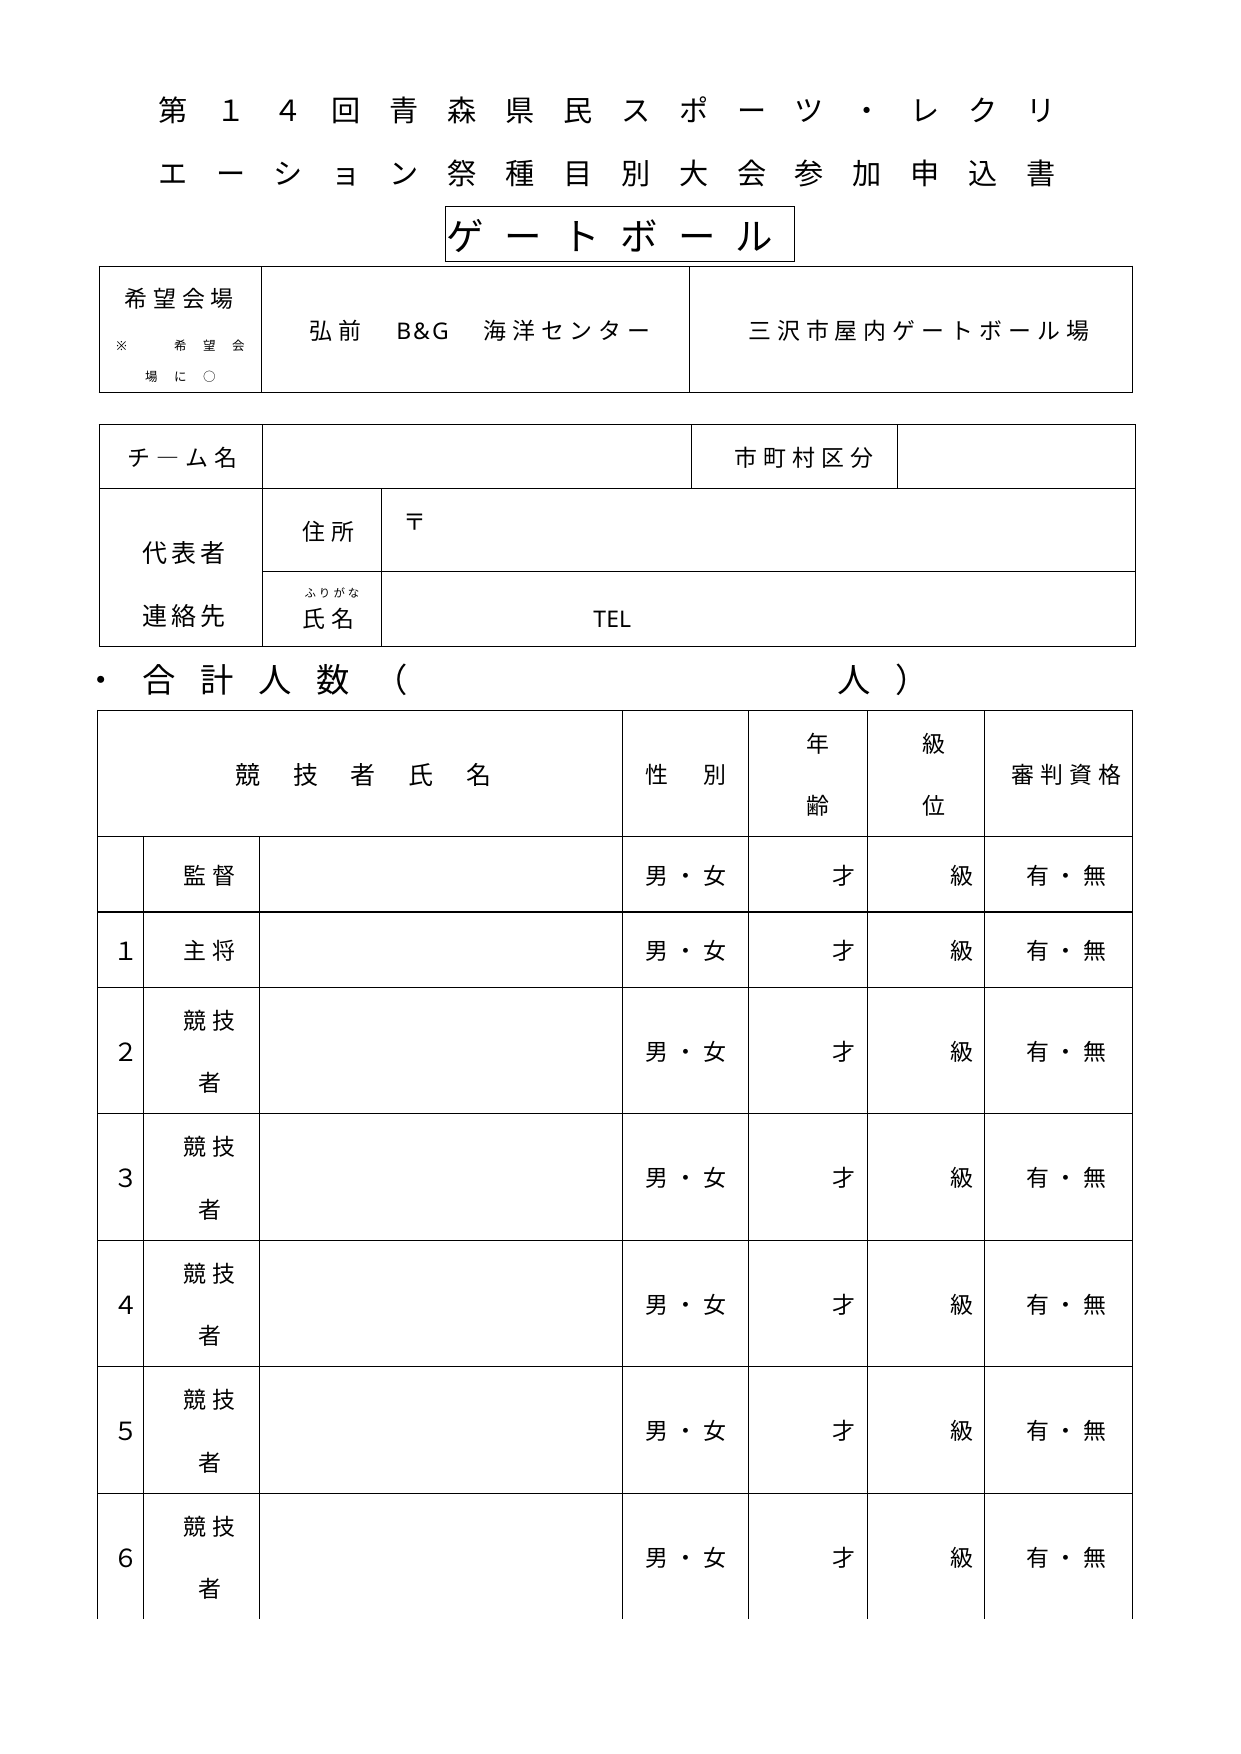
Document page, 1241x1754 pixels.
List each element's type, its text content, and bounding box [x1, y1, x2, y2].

table_cell 競技者 [144, 988, 259, 1113]
table_cell 男・女 [623, 1367, 748, 1493]
table_cell 有・無 [985, 1241, 1132, 1366]
table_header [263, 425, 691, 488]
table_cell ２ [98, 988, 143, 1113]
table_cell １ [98, 913, 143, 987]
table_cell 級 [868, 837, 984, 911]
table_header 三沢市屋内ゲートボール場 [690, 267, 1132, 392]
table_header 性 別 [623, 711, 748, 836]
table_header 市町村区分 [692, 425, 897, 488]
table_cell 才 [749, 837, 867, 911]
table_cell 男・女 [623, 1494, 748, 1619]
table_cell 競技者 [144, 1494, 259, 1619]
table_cell ３ [98, 1114, 143, 1240]
table_cell 〒 [382, 489, 1135, 571]
table_cell 代表者 連絡先 [100, 489, 262, 646]
table_cell [260, 913, 622, 987]
table_header 審判資格 [985, 711, 1132, 836]
table_cell 級 [868, 1494, 984, 1619]
table_cell 有・無 [985, 988, 1132, 1113]
table_cell 競技者 [144, 1114, 259, 1240]
table_cell [263, 572, 381, 646]
table_cell 級 [868, 1241, 984, 1366]
table_cell 競技者 [144, 1241, 259, 1366]
text ゲートボール [84, 203, 1156, 266]
table_cell 才 [749, 1241, 867, 1366]
table_cell 有・無 [985, 1367, 1132, 1493]
table_header チ―ム名 [100, 425, 262, 488]
table_cell [260, 1367, 622, 1493]
table_cell 競技者 [144, 1367, 259, 1493]
table_header 年 齢 [749, 711, 867, 836]
table_cell ５ [98, 1367, 143, 1493]
table_cell 有・無 [985, 837, 1132, 911]
table_cell 男・女 [623, 988, 748, 1113]
table_cell 才 [749, 1114, 867, 1240]
table_cell 才 [749, 913, 867, 987]
table_cell 級 [868, 913, 984, 987]
table_cell 才 [749, 988, 867, 1113]
table_cell 男・女 [623, 1114, 748, 1240]
table_cell [260, 837, 622, 911]
table_cell 級 [868, 1114, 984, 1240]
table_cell 級 [868, 988, 984, 1113]
table_cell [260, 1241, 622, 1366]
table_header [898, 425, 1135, 488]
table_cell 有・無 [985, 1494, 1132, 1619]
text 第１４回青森県民スポーツ・レクリエーション祭種目別大会参加申込書 [99, 77, 1129, 203]
table_cell ４ [98, 1241, 143, 1366]
table_header 級 位 [868, 711, 984, 836]
table_cell 主将 [144, 913, 259, 987]
table_cell ６ [98, 1494, 143, 1619]
table_cell 男・女 [623, 1241, 748, 1366]
text ・合計人数（ 人） [84, 647, 1156, 710]
table_cell 男・女 [623, 913, 748, 987]
table_cell [98, 837, 143, 911]
table_header 競 技 者 氏 名 [98, 711, 622, 836]
table_cell 級 [868, 1367, 984, 1493]
table_cell TEL [382, 572, 1135, 646]
table_cell 才 [749, 1494, 867, 1619]
table_header 弘前B&G海洋センター [262, 267, 689, 392]
table_cell 監督 [144, 837, 259, 911]
table_cell [260, 1494, 622, 1619]
table_cell 男・女 [623, 837, 748, 911]
table_header 希望会場 ※希望会場に○ [100, 267, 261, 392]
table_cell [260, 1114, 622, 1240]
table_cell [260, 988, 622, 1113]
table_cell 才 [749, 1367, 867, 1493]
table_cell 住所 [263, 489, 381, 571]
table_cell 有・無 [985, 913, 1132, 987]
table_cell 有・無 [985, 1114, 1132, 1240]
